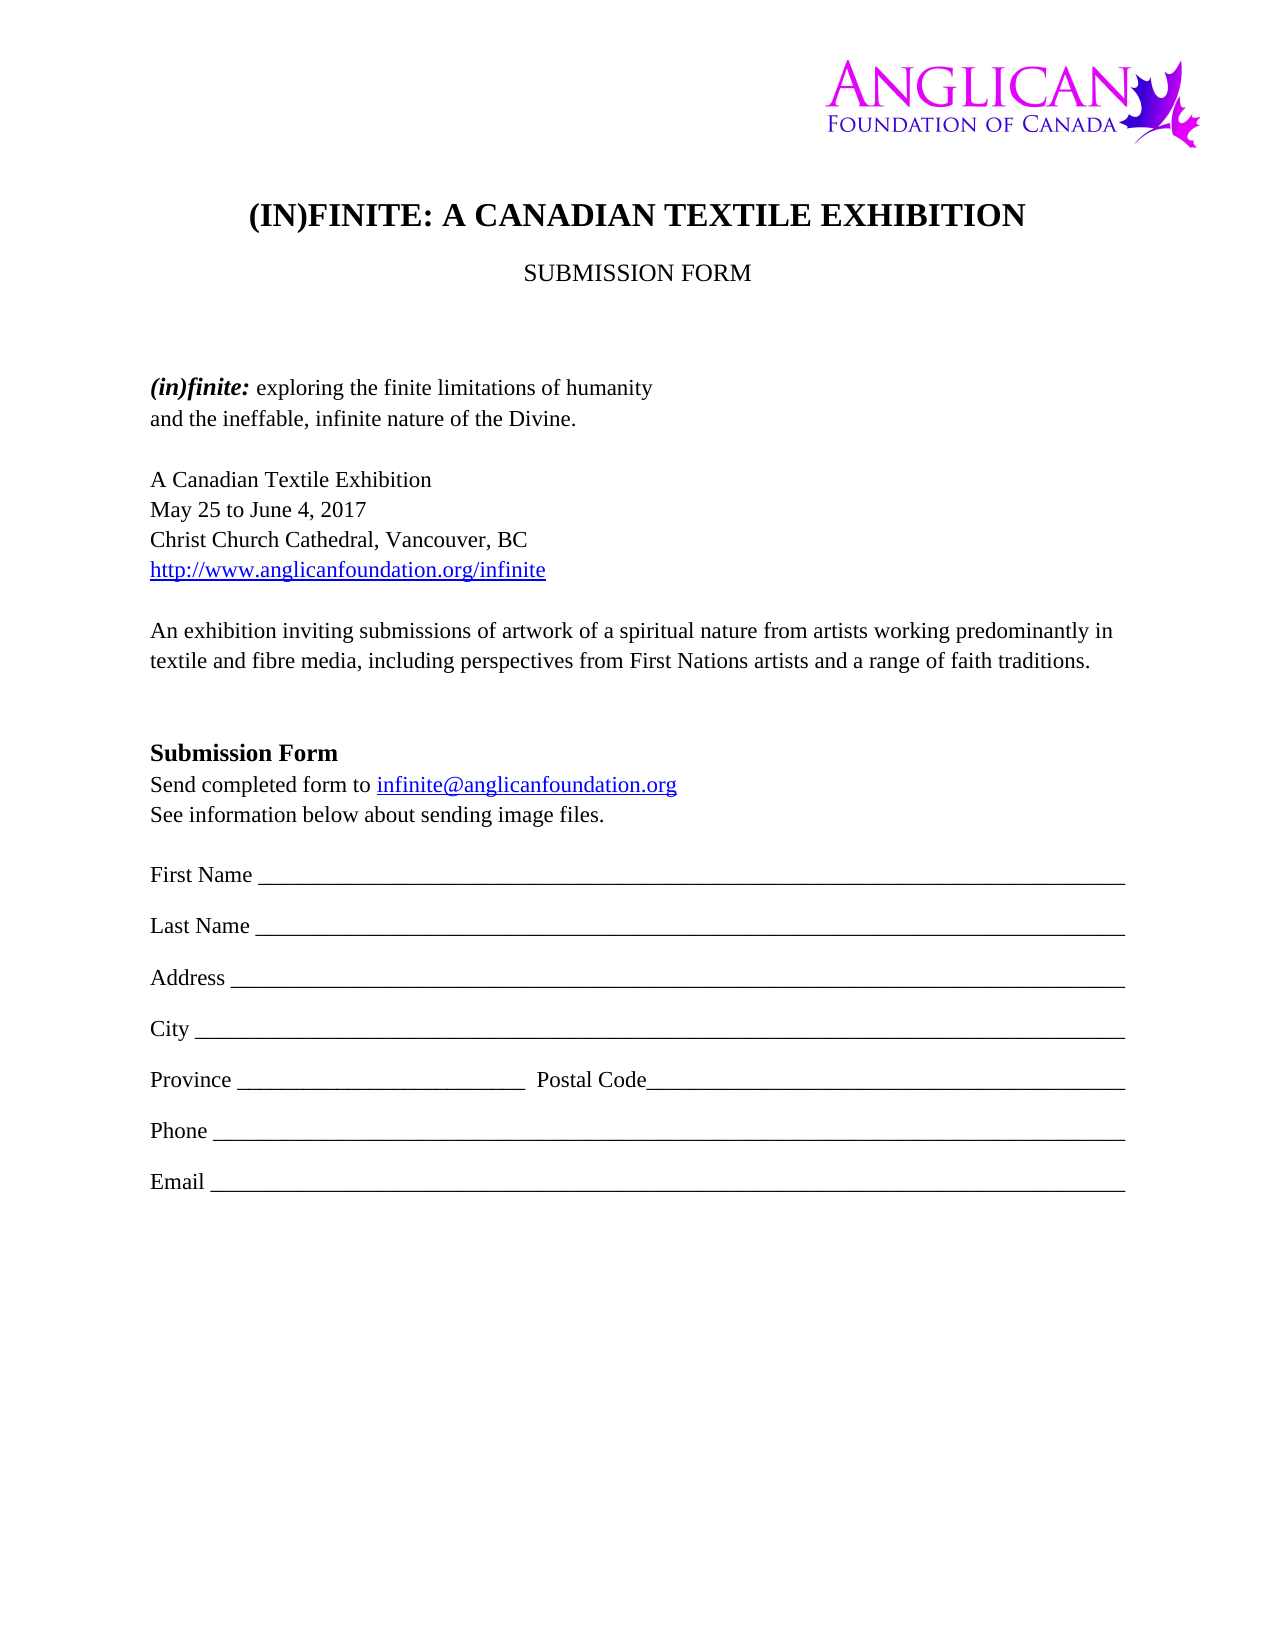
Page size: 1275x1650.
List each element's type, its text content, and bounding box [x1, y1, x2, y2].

text City [150, 1014, 1125, 1041]
text Last Name [150, 912, 1125, 939]
text http://www.anglicanfoundation.org/infinite [150, 557, 1125, 583]
text Province Postal Code [150, 1066, 1125, 1092]
text Submission Form [150, 738, 1125, 767]
text An exhibition inviting submissions of artwork of a spiritual nature from artists working predominantly in textile and fibre media, including perspectives from First Nations artists and a range of faith traditions. [150, 617, 1125, 673]
text See information below about sending image files. [150, 801, 1125, 827]
text Email [150, 1168, 1125, 1194]
text (in)finite: exploring the finite limitations of humanity [150, 372, 1125, 401]
text Address [150, 963, 1125, 990]
text Christ Church Cathedral, Vancouver, BC [150, 526, 1125, 553]
text First Name [150, 861, 1125, 888]
picture [825, 60, 1200, 150]
text Send completed form to infinite@anglicanfoundation.org [150, 771, 1125, 797]
text Submission Form [150, 258, 1125, 287]
text (in)finite: a canadian textile exhibition [150, 195, 1125, 233]
text and the ineffable, infinite nature of the Divine. [150, 406, 1125, 432]
text A Canadian Textile Exhibition [150, 466, 1125, 492]
text Phone [150, 1117, 1125, 1143]
text May 25 to June 4, 2017 [150, 496, 1125, 522]
